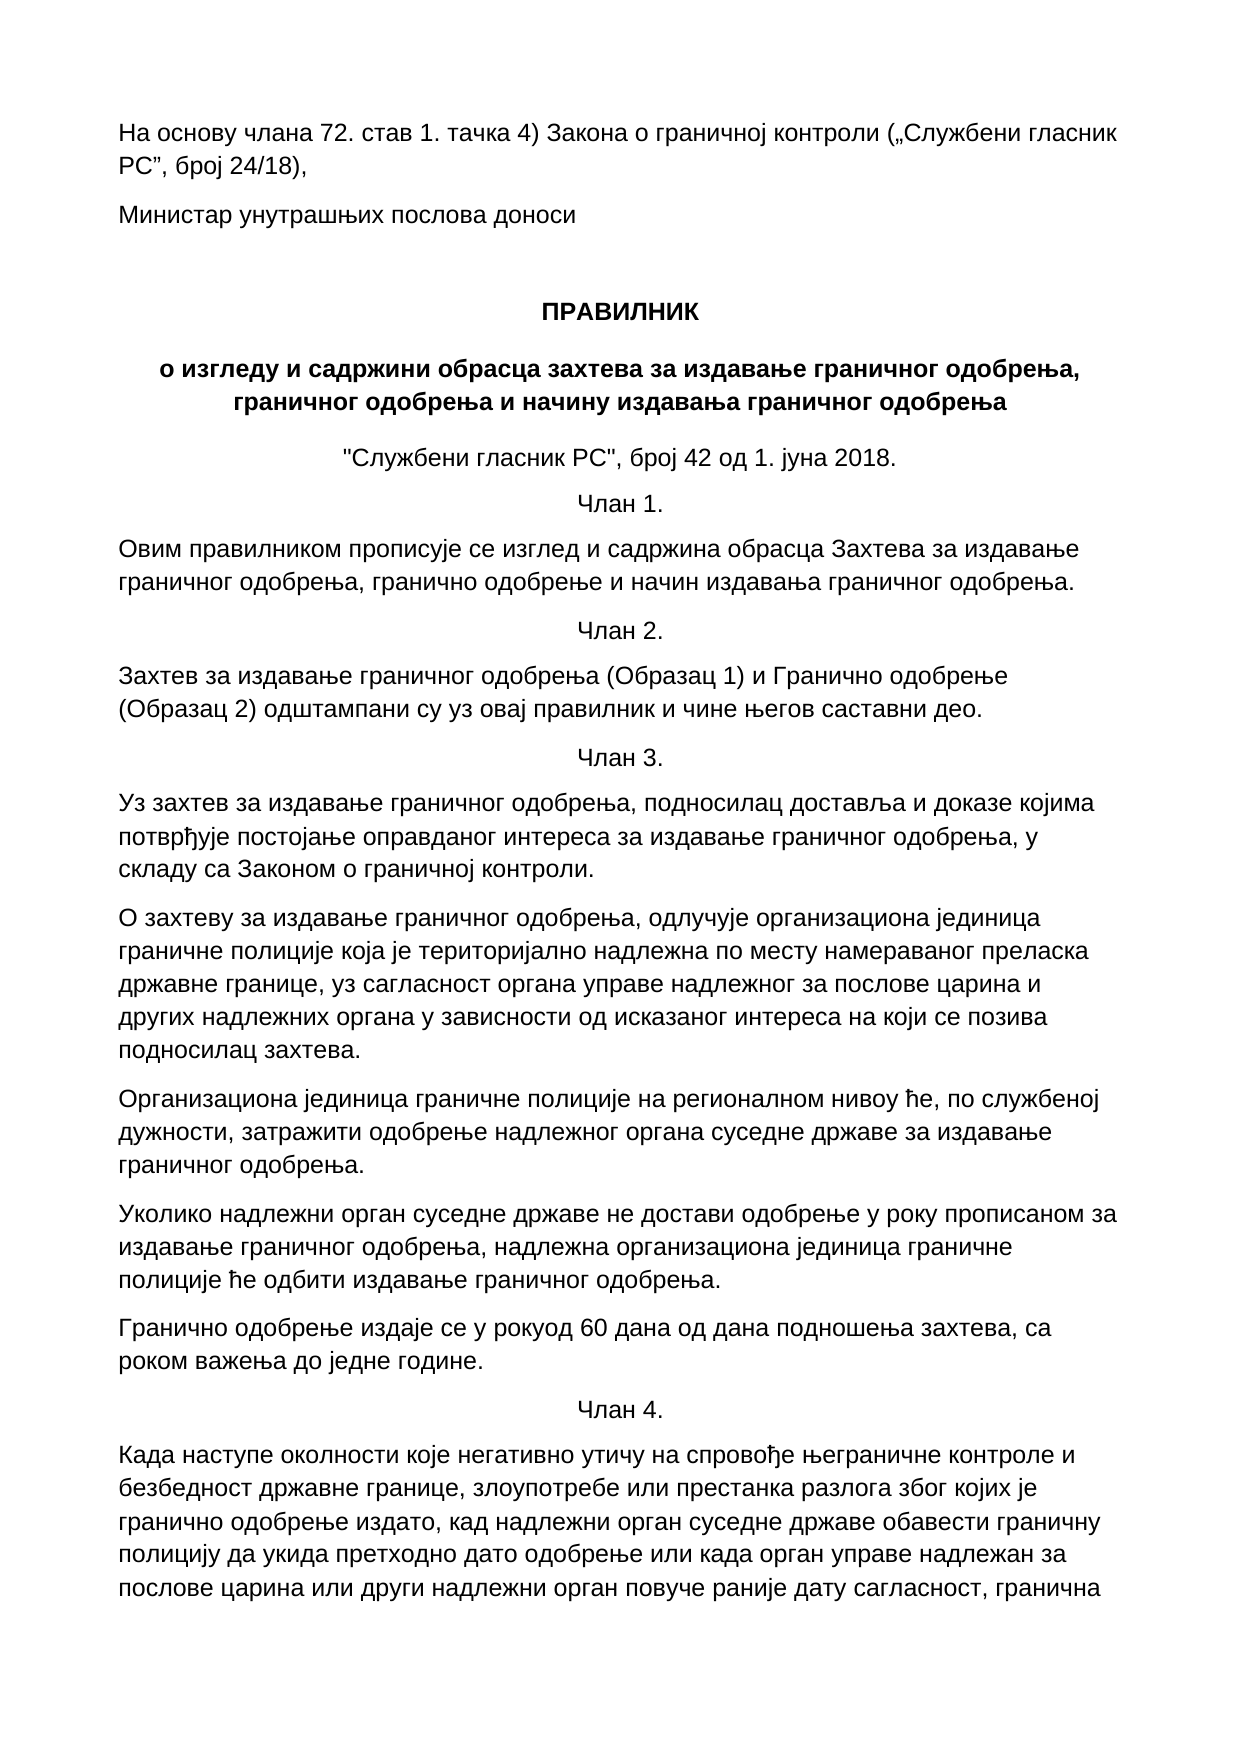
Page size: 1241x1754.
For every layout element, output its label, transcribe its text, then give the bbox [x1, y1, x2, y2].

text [118, 1440, 1122, 1601]
text Гранично одобрење издаје се у рокуод 60 дана од дана подношења захтева, са роком важења до једне године. [118, 1313, 1122, 1375]
text Овим правилником прописује се изглед и садржина обрасца Захтева за издавање граничног одобрења, гранично одобрење и начин издавања граничног одобрења. [118, 534, 1122, 596]
text Члан 3. [118, 743, 1122, 772]
text "Службени гласник РС", број 42 од 1. јуна 2018. [118, 443, 1122, 472]
text ПРАВИЛНИК [118, 297, 1122, 326]
text Члан 4. [118, 1395, 1122, 1424]
text Организациона јединица граничне полиције на регионалном нивоу ће, по службеној дужности, затражити одобрење надлежног органа суседне државе за издавање граничног одобрења. [118, 1084, 1122, 1179]
text Захтев за издавање граничног одобрења (Образац 1) и Гранично одобрење (Образац 2) одштампани су уз овај правилник и чине његов саставни део. [118, 661, 1122, 723]
text Уз захтев за издавање граничног одобрења, подносилац доставља и доказе којима потврђује постојање оправданог интереса за издавање граничног одобрења, у складу са Законом о граничној контроли. [118, 788, 1122, 883]
text Министар унутрашњих послова доноси [118, 200, 1122, 228]
text О захтеву за издавање граничног одобрења, одлучује организациона јединица граничне полиције која је територијално надлежна по месту намераваног преласка државне границе, уз сагласност органа управе надлежног за послове царина и других надлежних органа у зависности од исказаног интереса на који се позива подносилац захтева. [118, 903, 1122, 1064]
text Уколико надлежни орган суседне државе не достави одобрење у року прописаном за издавање граничног одобрења, надлежна организациона јединица граничне полиције ће одбити издавање граничног одобрења. [118, 1198, 1122, 1293]
text На основу члана 72. став 1. тачка 4) Закона о граничној контроли („Службени гласник РС”, број 24/18), [118, 118, 1122, 180]
text Члан 2. [118, 616, 1122, 644]
text Члан 1. [118, 488, 1122, 517]
text о изгледу и садржини обрасца захтева за издавање граничног одобрења, граничног одобрења и начину издавања граничног одобрења [118, 353, 1122, 415]
